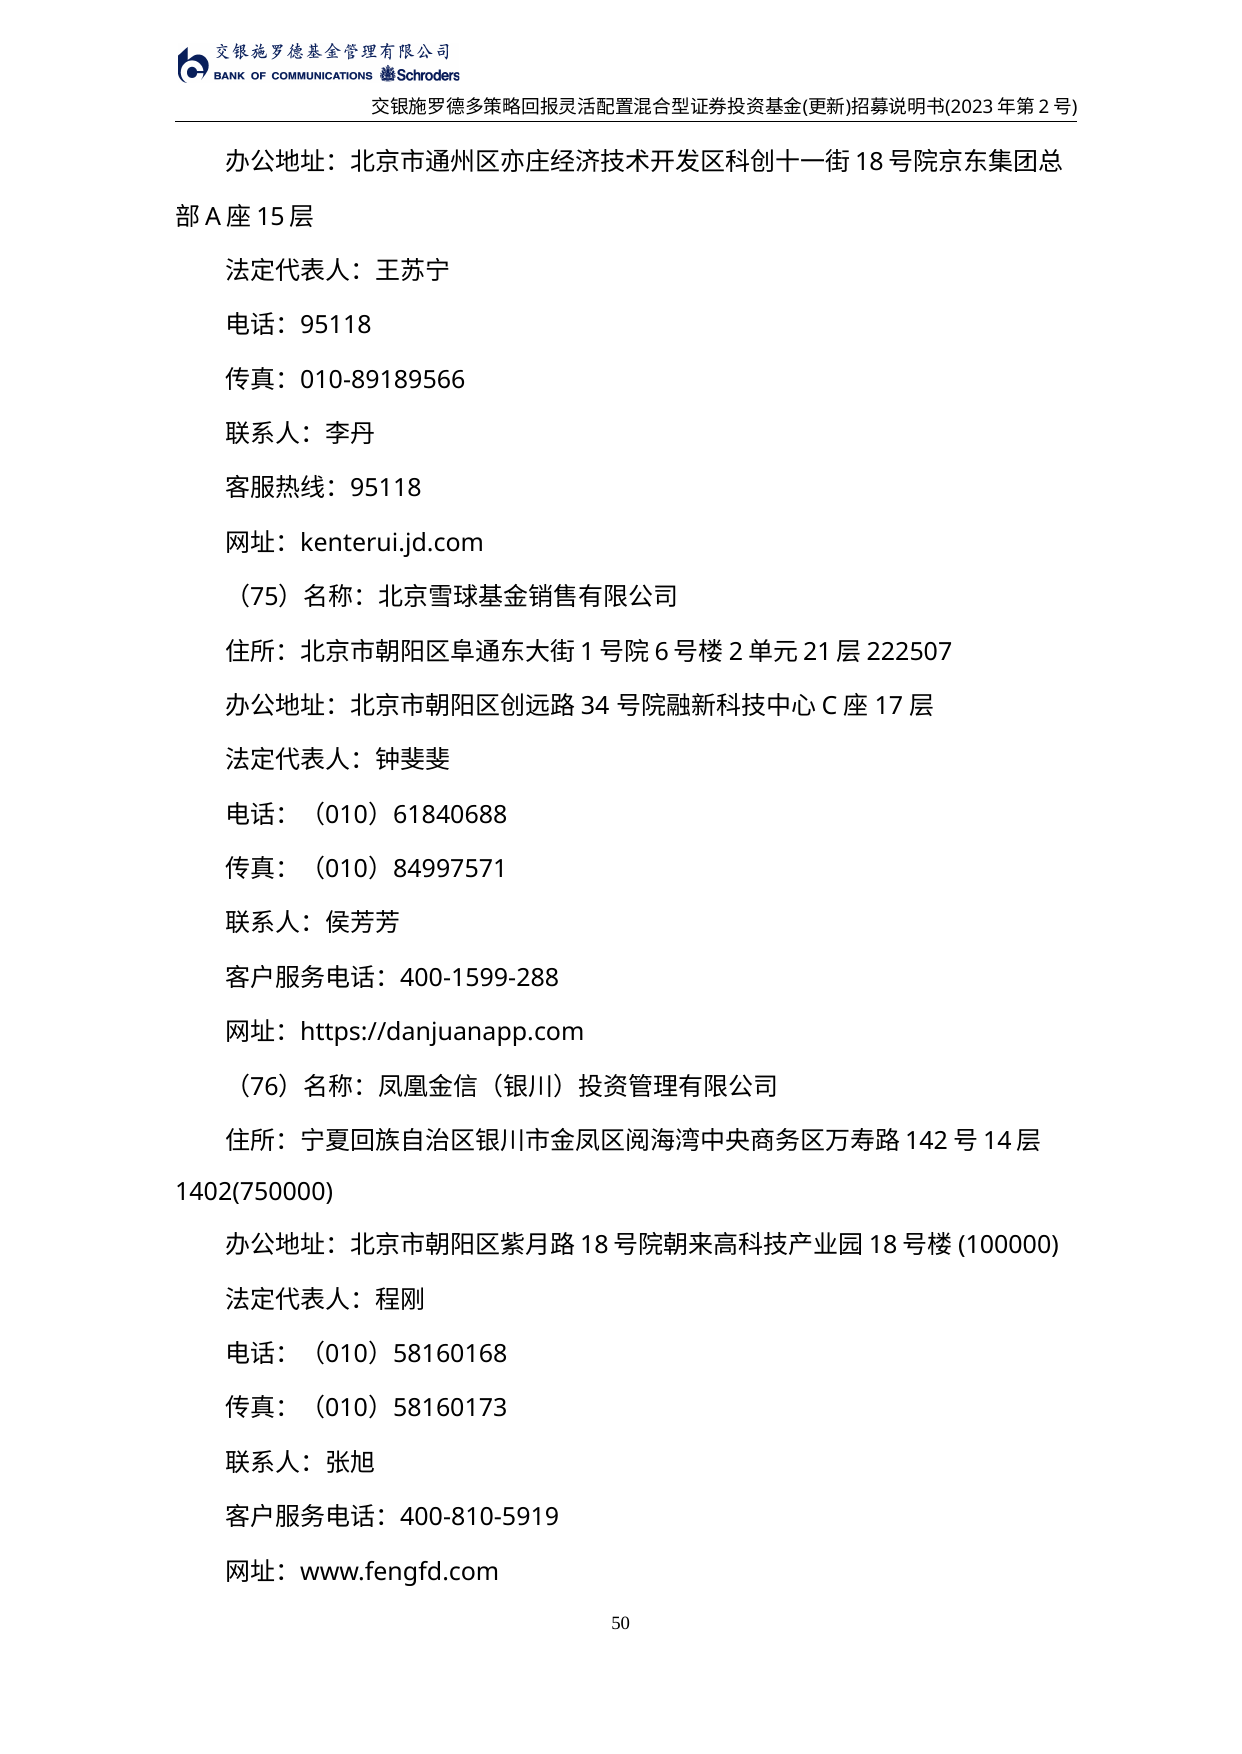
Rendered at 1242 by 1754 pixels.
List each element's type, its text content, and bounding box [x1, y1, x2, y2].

text 客户服务电话：400-810-5919 [175, 1497, 1077, 1533]
text 电话：95118 [175, 305, 1077, 341]
text 网址：kenterui.jd.com [175, 522, 1077, 558]
text 网址：https://danjuanapp.com [175, 1012, 1077, 1048]
text 客服热线：95118 [175, 468, 1077, 504]
text 电话：（010）61840688 [175, 794, 1077, 830]
text 传真：010-89189566 [175, 359, 1077, 395]
text 联系人：侯芳芳 [175, 903, 1077, 939]
text 住所：北京市朝阳区阜通东大街1号院6号楼2单元21层222507 [175, 631, 1077, 667]
text 办公地址：北京市朝阳区创远路 34 号院融新科技中心 C 座 17 层 [175, 685, 1077, 722]
text 电话：（010）58160168 [175, 1333, 1077, 1370]
text 传真：（010）84997571 [175, 848, 1077, 885]
text 办公地址：北京市朝阳区紫月路18号院朝来高科技产业园18号楼 (100000) [175, 1225, 1077, 1261]
text 法定代表人：程刚 [175, 1279, 1077, 1315]
text 法定代表人：钟斐斐 [175, 740, 1077, 776]
text 联系人：张旭 [175, 1442, 1077, 1478]
text 网址：www.fengfd.com [175, 1551, 1077, 1587]
text 传真：（010）58160173 [175, 1388, 1077, 1424]
text 客户服务电话：400-1599-288 [175, 957, 1077, 993]
text 法定代表人：王苏宁 [175, 250, 1077, 287]
text （76）名称：凤凰金信（银川）投资管理有限公司 [175, 1066, 1077, 1102]
text 办公地址：北京市通州区亦庄经济技术开发区科创十一街18号院京东集团总部A座15层 [175, 142, 1077, 232]
picture [178, 43, 460, 83]
text （75）名称：北京雪球基金销售有限公司 [175, 577, 1077, 613]
text 联系人：李丹 [175, 413, 1077, 450]
text 住所：宁夏回族自治区银川市金凤区阅海湾中央商务区万寿路142号14层1402(750000) [175, 1120, 1077, 1208]
